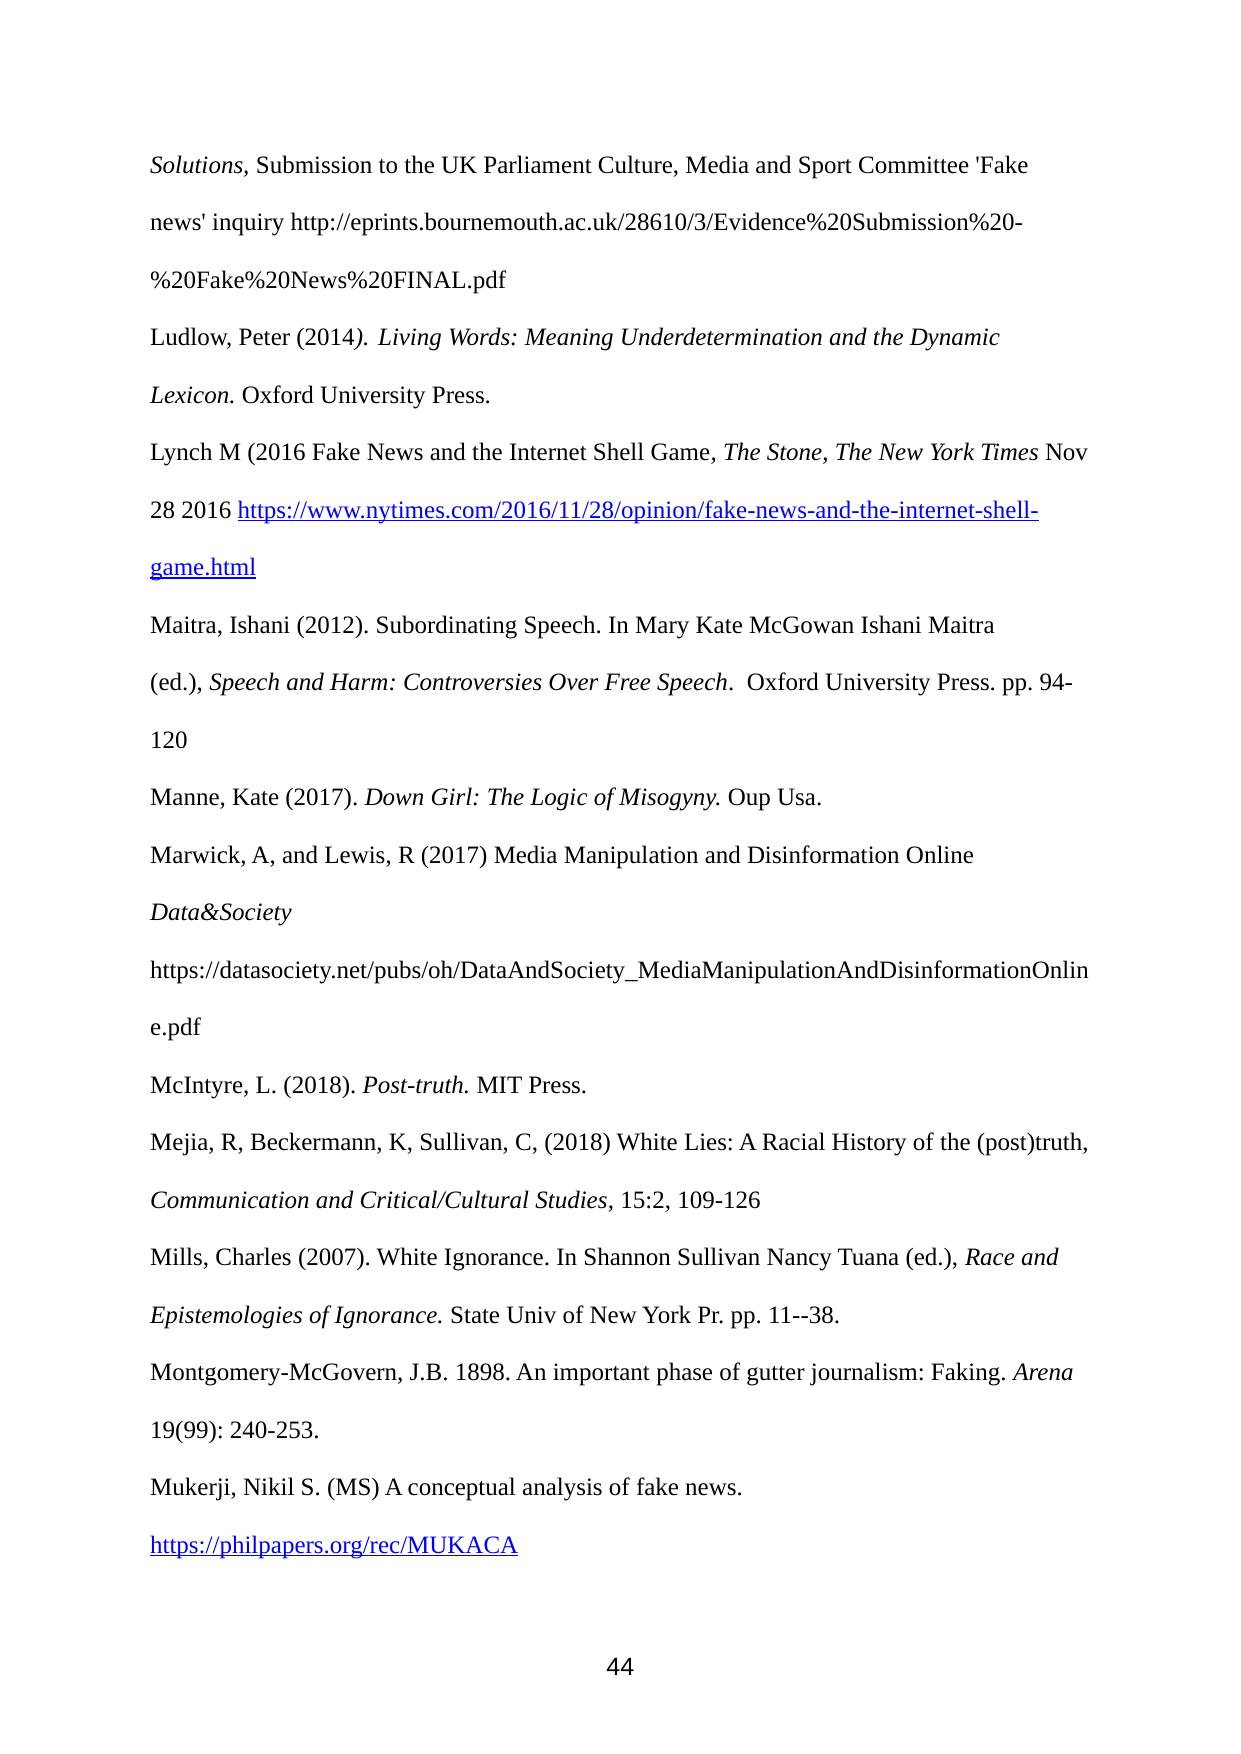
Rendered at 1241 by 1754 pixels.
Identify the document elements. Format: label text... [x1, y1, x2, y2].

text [150, 150, 1090, 294]
text Maitra, Ishani (2012). Subordinating Speech. In Mary Kate McGowan Ishani Maitra (ed.), Speech and Harm: Controversies Over Free Speech. Oxford University Press. pp. 94-120 [150, 610, 1090, 754]
text Ludlow, Peter (2014). Living Words: Meaning Underdetermination and the Dynamic Lexicon. Oxford University Press. [150, 322, 1090, 409]
text Marwick, A, and Lewis, R (2017) Media Manipulation and Disinformation Online Data&Society https://datasociety.net/pubs/oh/DataAndSociety_MediaManipulationAndDisinformationOnline.pdf [150, 840, 1090, 1041]
text Manne, Kate (2017). Down Girl: The Logic of Misogyny. Oup Usa. [150, 782, 1090, 811]
text Mukerji, Nikil S. (MS) A conceptual analysis of fake news. https://philpapers.org/rec/MUKACA [150, 1472, 1090, 1559]
text Lynch M (2016 Fake News and the Internet Shell Game, The Stone, The New York Times Nov 28 2016 https://www.nytimes.com/2016/11/28/opinion/fake-news-and-the-internet-shell-game.html [150, 437, 1090, 581]
text Mejia, R, Beckermann, K, Sullivan, C, (2018) White Lies: A Racial History of the (post)truth, Communication and Critical/Cultural Studies, 15:2, 109-126 [150, 1127, 1090, 1214]
text McIntyre, L. (2018). Post-truth. MIT Press. [150, 1070, 1090, 1099]
text Mills, Charles (2007). White Ignorance. In Shannon Sullivan Nancy Tuana (ed.), Race and Epistemologies of Ignorance. State Univ of New York Pr. pp. 11--38. [150, 1242, 1090, 1329]
text Montgomery-McGovern, J.B. 1898. An important phase of gutter journalism: Faking. Arena 19(99): 240-253. [150, 1357, 1090, 1444]
